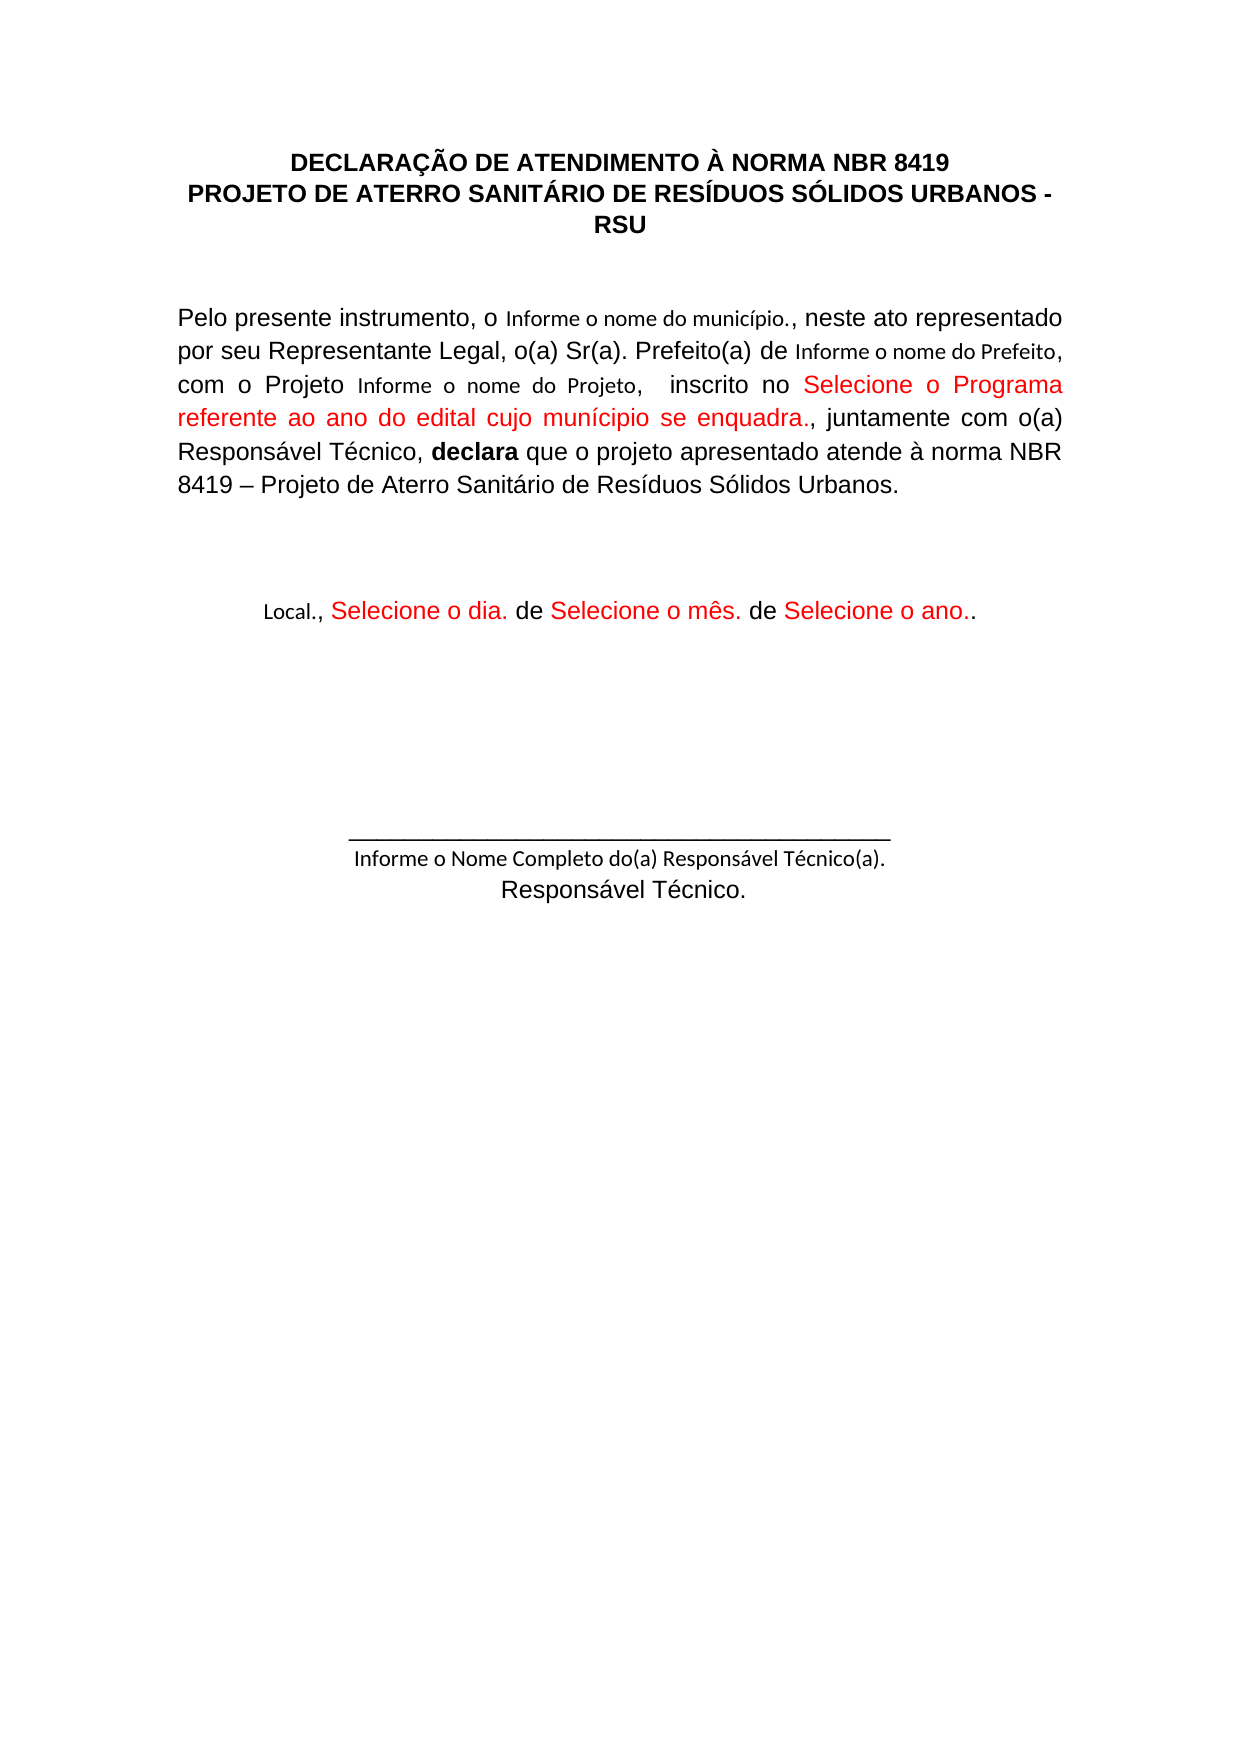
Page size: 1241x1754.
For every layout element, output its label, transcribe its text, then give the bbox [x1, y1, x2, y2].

text DECLARAÇÃO DE ATENDIMENTO À NORMA NBR 8419 PROJETO DE ATERRO SANITÁRIO DE RESÍDUOS SÓLIDOS URBANOS - RSU [177, 148, 1063, 238]
text _______________________________________ [177, 813, 1063, 842]
text Responsável Técnico. [177, 875, 1063, 903]
text , de de . [177, 596, 1063, 625]
text Pelo presente instrumento, o , neste ato representado por seu Representante Legal, o(a) Sr(a). Prefeito(a) de , com o Projeto , inscrito no , juntamente com o(a) Responsável Técnico, declara que o projeto apresentado atende à norma NBR 8419 – Projeto de Aterro Sanitário de Resíduos Sólidos Urbanos. [177, 303, 1063, 498]
